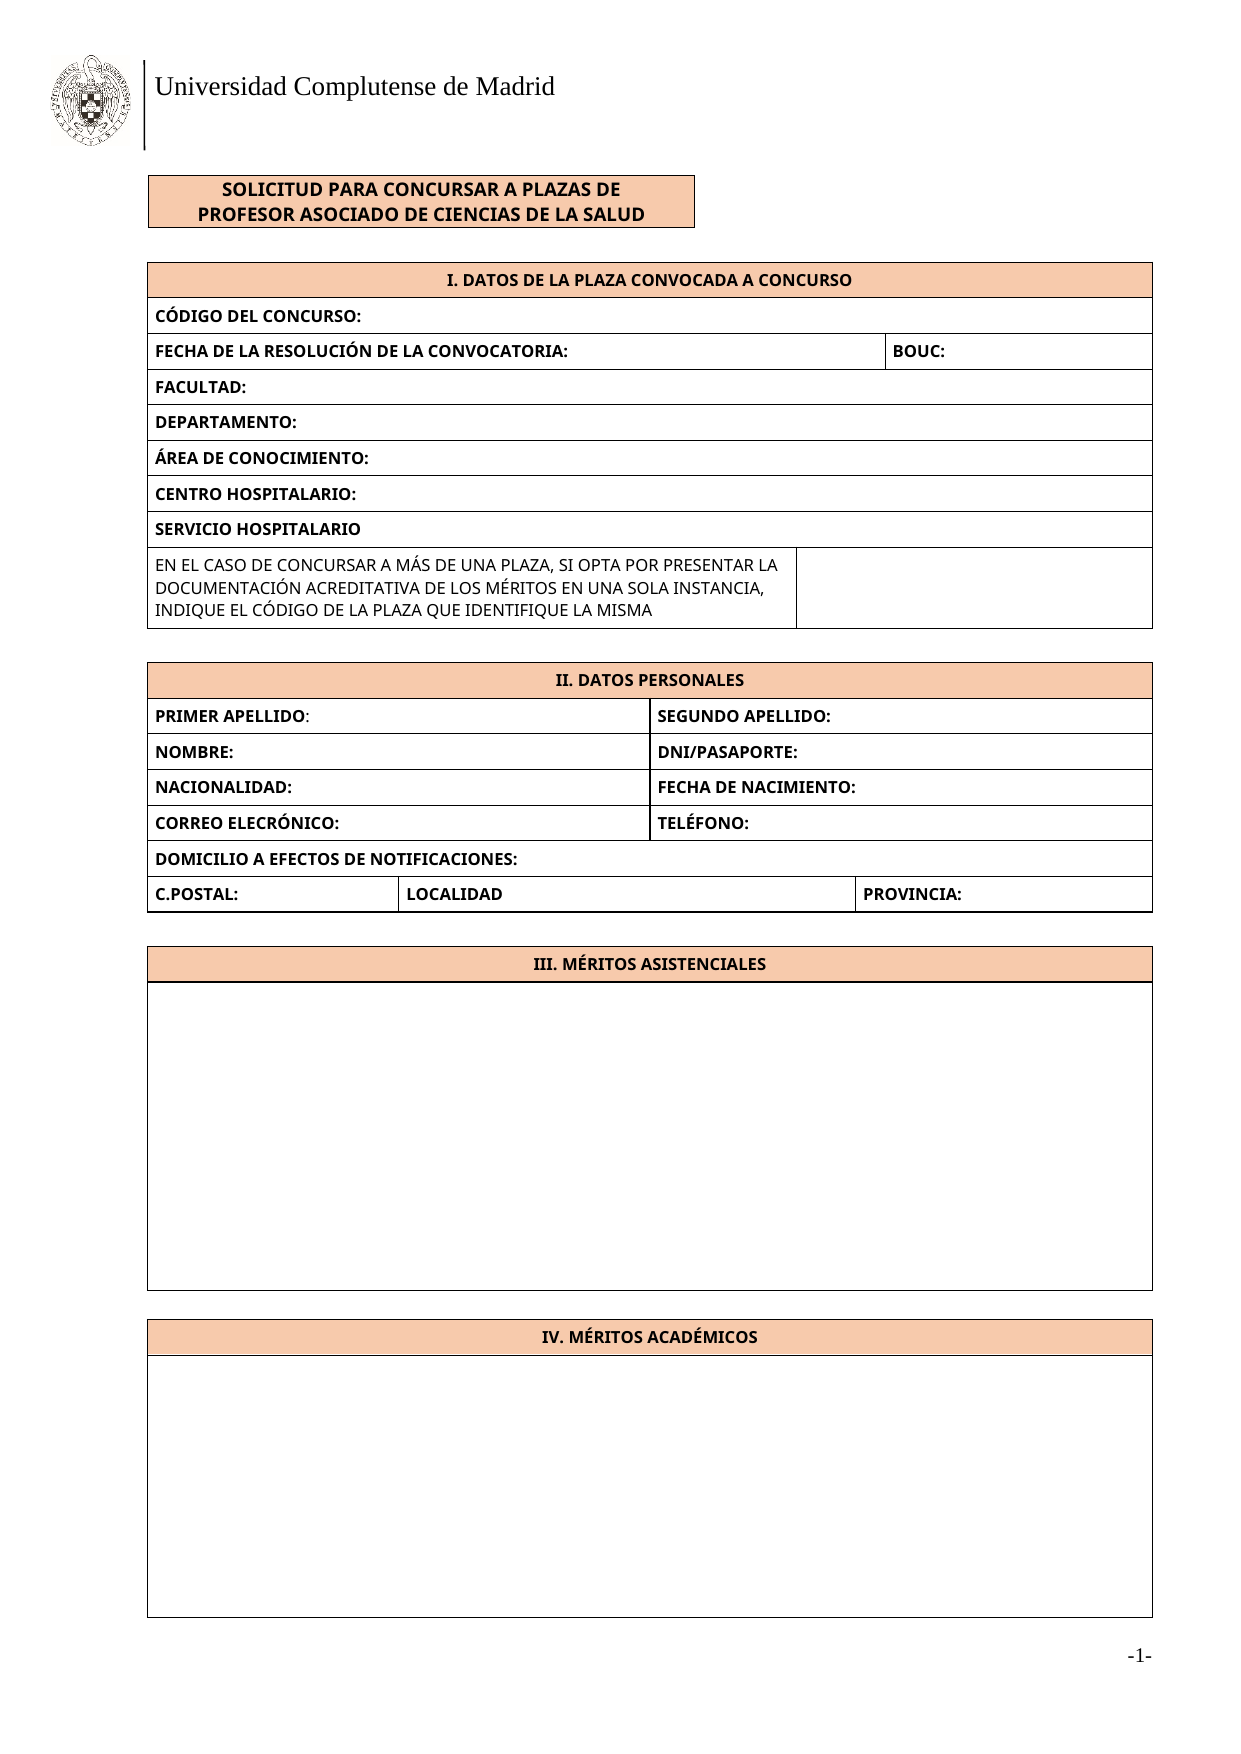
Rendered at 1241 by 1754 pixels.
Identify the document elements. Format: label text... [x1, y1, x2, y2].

table_cell NACIONALIDAD: [148, 770, 649, 804]
table_cell BOUC: [886, 334, 1152, 368]
table_header III. MÉRITOS ASISTENCIALES [148, 947, 1152, 981]
table_cell PROVINCIA: [856, 877, 1152, 911]
table_cell LOCALIDAD [399, 877, 855, 911]
table_cell SERVICIO HOSPITALARIO [148, 512, 1152, 547]
table_cell DNI/PASAPORTE: [651, 734, 1152, 769]
table_header I. DATOS DE LA PLAZA CONVOCADA A CONCURSO [148, 263, 1152, 297]
table_cell SEGUNDO APELLIDO: [651, 699, 1152, 733]
table_cell FACULTAD: [148, 370, 1152, 404]
table_cell TELÉFONO: [651, 806, 1152, 840]
picture [50, 55, 131, 146]
table_cell CÓDIGO DEL CONCURSO: [148, 298, 1152, 333]
table_header IV. MÉRITOS ACADÉMICOS [148, 1320, 1152, 1354]
table_cell [797, 548, 1152, 628]
table_cell [148, 983, 1152, 1289]
table_cell DEPARTAMENTO: [148, 405, 1152, 440]
table_cell ÁREA DE CONOCIMIENTO: [148, 441, 1152, 475]
table_cell DOMICILIO A EFECTOS DE NOTIFICACIONES: [148, 841, 1152, 876]
table_header SOLICITUD PARA CONCURSAR A PLAZAS DE PROFESOR ASOCIADO DE CIENCIAS DE LA SALUD [149, 176, 694, 227]
table_cell EN EL CASO DE CONCURSAR A MÁS DE UNA PLAZA, SI OPTA POR PRESENTAR LA DOCUMENTACIÓN ACREDITATIVA DE LOS MÉRITOS EN UNA SOLA INSTANCIA, INDIQUE EL CÓDIGO DE LA PLAZA QUE IDENTIFIQUE LA MISMA [148, 548, 796, 628]
table_cell FECHA DE NACIMIENTO: [651, 770, 1152, 804]
table_cell NOMBRE: [148, 734, 649, 769]
table_header II. DATOS PERSONALES [148, 663, 1152, 698]
table_cell CENTRO HOSPITALARIO: [148, 476, 1152, 511]
table_cell FECHA DE LA RESOLUCIÓN DE LA CONVOCATORIA: [148, 334, 885, 368]
table_cell CORREO ELECRÓNICO: [148, 806, 649, 840]
table_cell [148, 1356, 1152, 1617]
table_cell PRIMER APELLIDO: [148, 699, 649, 733]
table_cell C.POSTAL: [148, 877, 398, 911]
